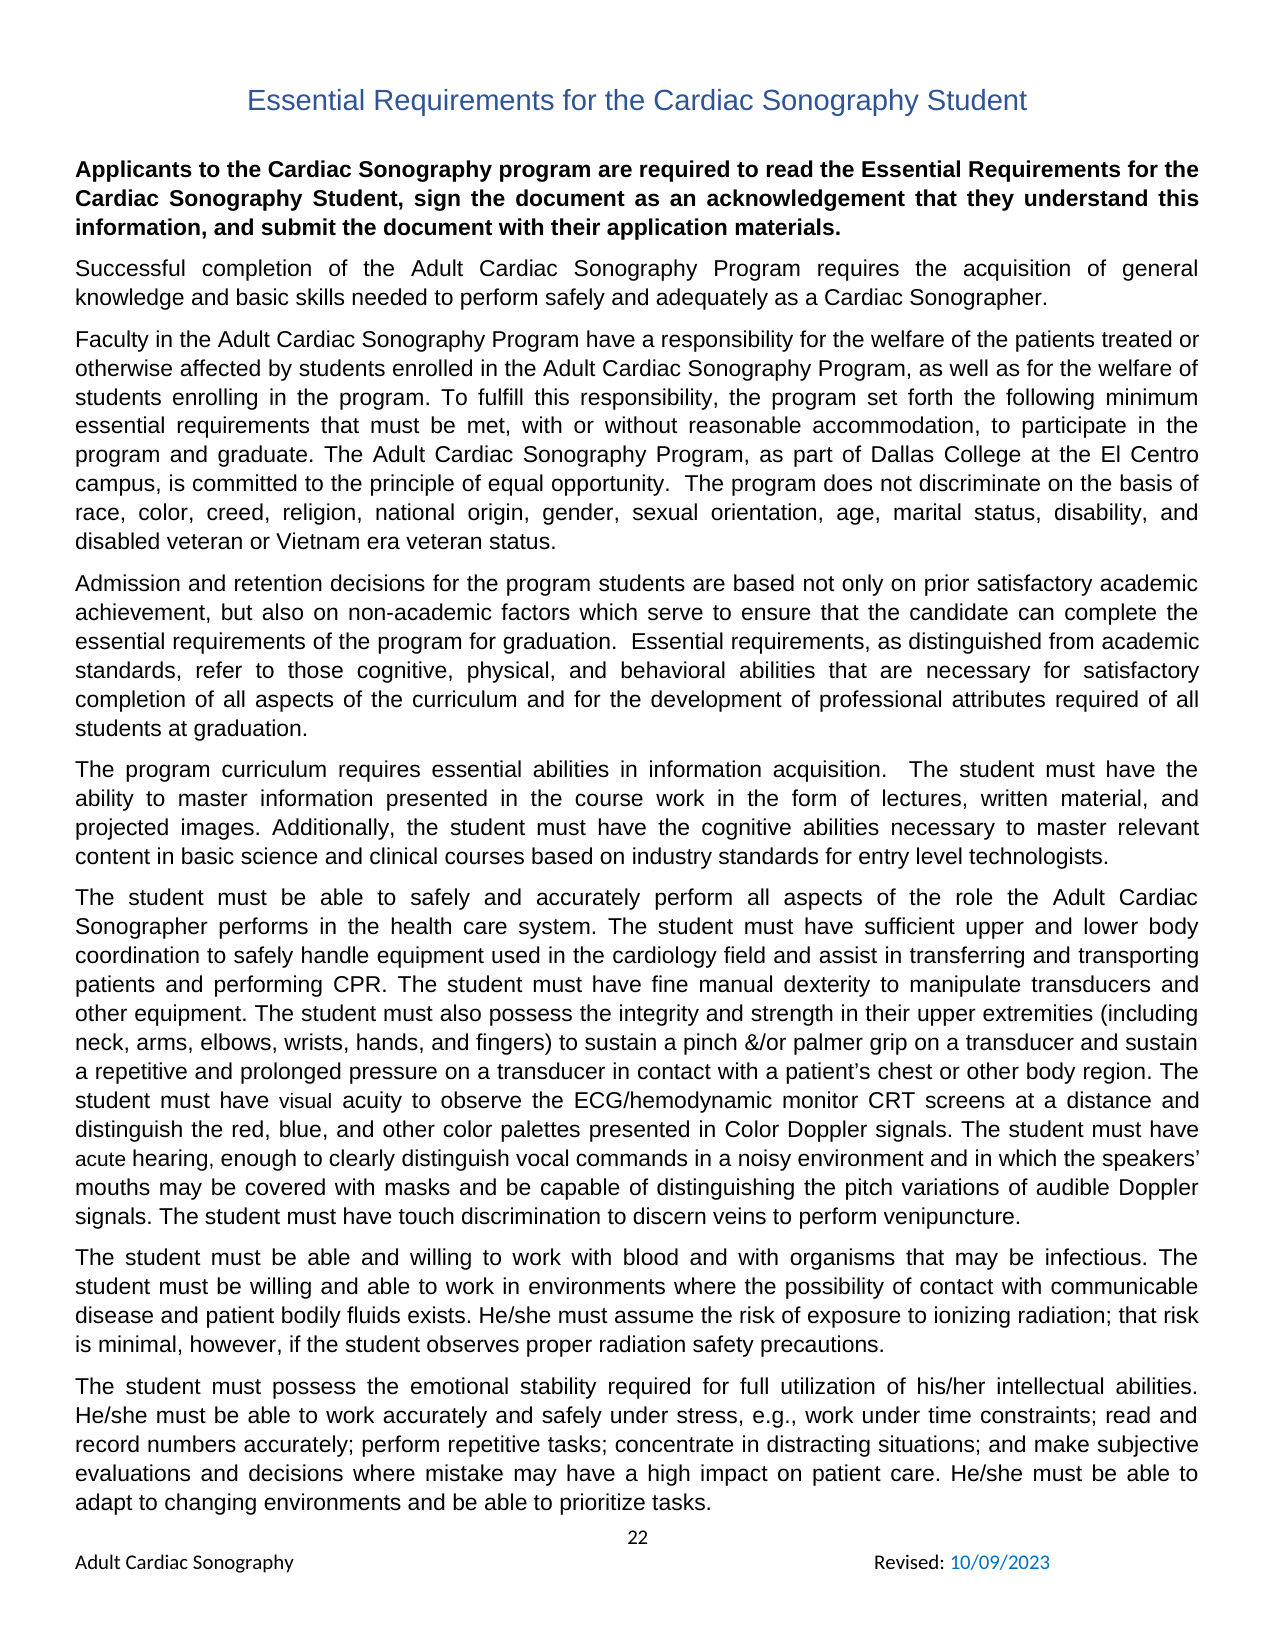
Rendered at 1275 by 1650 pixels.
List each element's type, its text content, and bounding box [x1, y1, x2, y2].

text The student must be able to safely and accurately perform all aspects of the role the Adult Cardiac Sonographer performs in the health care system. The student must have sufficient upper and lower body coordination to safely handle equipment used in the cardiology field and assist in transferring and transporting patients and performing CPR. The student must have fine manual dexterity to manipulate transducers and other equipment. The student must also possess the integrity and strength in their upper extremities (including neck, arms, elbows, wrists, hands, and fingers) to sustain a pinch &/or palmer grip on a transducer and sustain a repetitive and prolonged pressure on a transducer in contact with a patient’s chest or other body region. The student must have visual acuity to observe the ECG/hemodynamic monitor CRT screens at a distance and distinguish the red, blue, and other color palettes presented in Color Doppler signals. The student must have acute hearing, enough to clearly distinguish vocal commands in a noisy environment and in which the speakers’ mouths may be covered with masks and be capable of distinguishing the pitch variations of audible Doppler signals. The student must have touch discrimination to discern veins to perform venipuncture. [75, 884, 1200, 1229]
text Successful completion of the Adult Cardiac Sonography Program requires the acquisition of general knowledge and basic skills needed to perform safely and adequately as a Cardiac Sonographer. [75, 255, 1200, 310]
text Applicants to the Cardiac Sonography program are required to read the Essential Requirements for the Cardiac Sonography Student, sign the document as an acknowledgement that they understand this information, and submit the document with their application materials. [75, 156, 1200, 240]
text The program curriculum requires essential abilities in information acquisition. The student must have the ability to master information presented in the course work in the form of lectures, written material, and projected images. Additionally, the student must have the cognitive abilities necessary to master relevant content in basic science and clinical courses based on industry standards for entry level technologists. [75, 756, 1200, 869]
text Admission and retention decisions for the program students are based not only on prior satisfactory academic achievement, but also on non-academic factors which serve to ensure that the candidate can complete the essential requirements of the program for graduation. Essential requirements, as distinguished from academic standards, refer to those cognitive, physical, and behavioral abilities that are necessary for satisfactory completion of all aspects of the curriculum and for the development of professional attributes required of all students at graduation. [75, 570, 1200, 741]
text The student must be able and willing to work with blood and with organisms that may be infectious. The student must be willing and able to work in environments where the possibility of contact with communicable disease and patient bodily fluids exists. He/she must assume the risk of exposure to ionizing radiation; that risk is minimal, however, if the student observes proper radiation safety precautions. [75, 1244, 1200, 1357]
text The student must possess the emotional stability required for full utilization of his/her intellectual abilities. He/she must be able to work accurately and safely under stress, e.g., work under time constraints; read and record numbers accurately; perform repetitive tasks; concentrate in distracting situations; and make subjective evaluations and decisions where mistake may have a high impact on patient care. He/she must be able to adapt to changing environments and be able to prioritize tasks. [75, 1373, 1200, 1515]
text Faculty in the Adult Cardiac Sonography Program have a responsibility for the welfare of the patients treated or otherwise affected by students enrolled in the Adult Cardiac Sonography Program, as well as for the welfare of students enrolling in the program. To fulfill this responsibility, the program set forth the following minimum essential requirements that must be met, with or without reasonable accommodation, to participate in the program and graduate. The Adult Cardiac Sonography Program, as part of Dallas College at the El Centro campus, is committed to the principle of equal opportunity. The program does not discriminate on the basis of race, color, creed, religion, national origin, gender, sexual orientation, age, marital status, disability, and disabled veteran or Vietnam era veteran status. [75, 326, 1200, 554]
subtitle Essential Requirements for the Cardiac Sonography Student [75, 83, 1200, 117]
